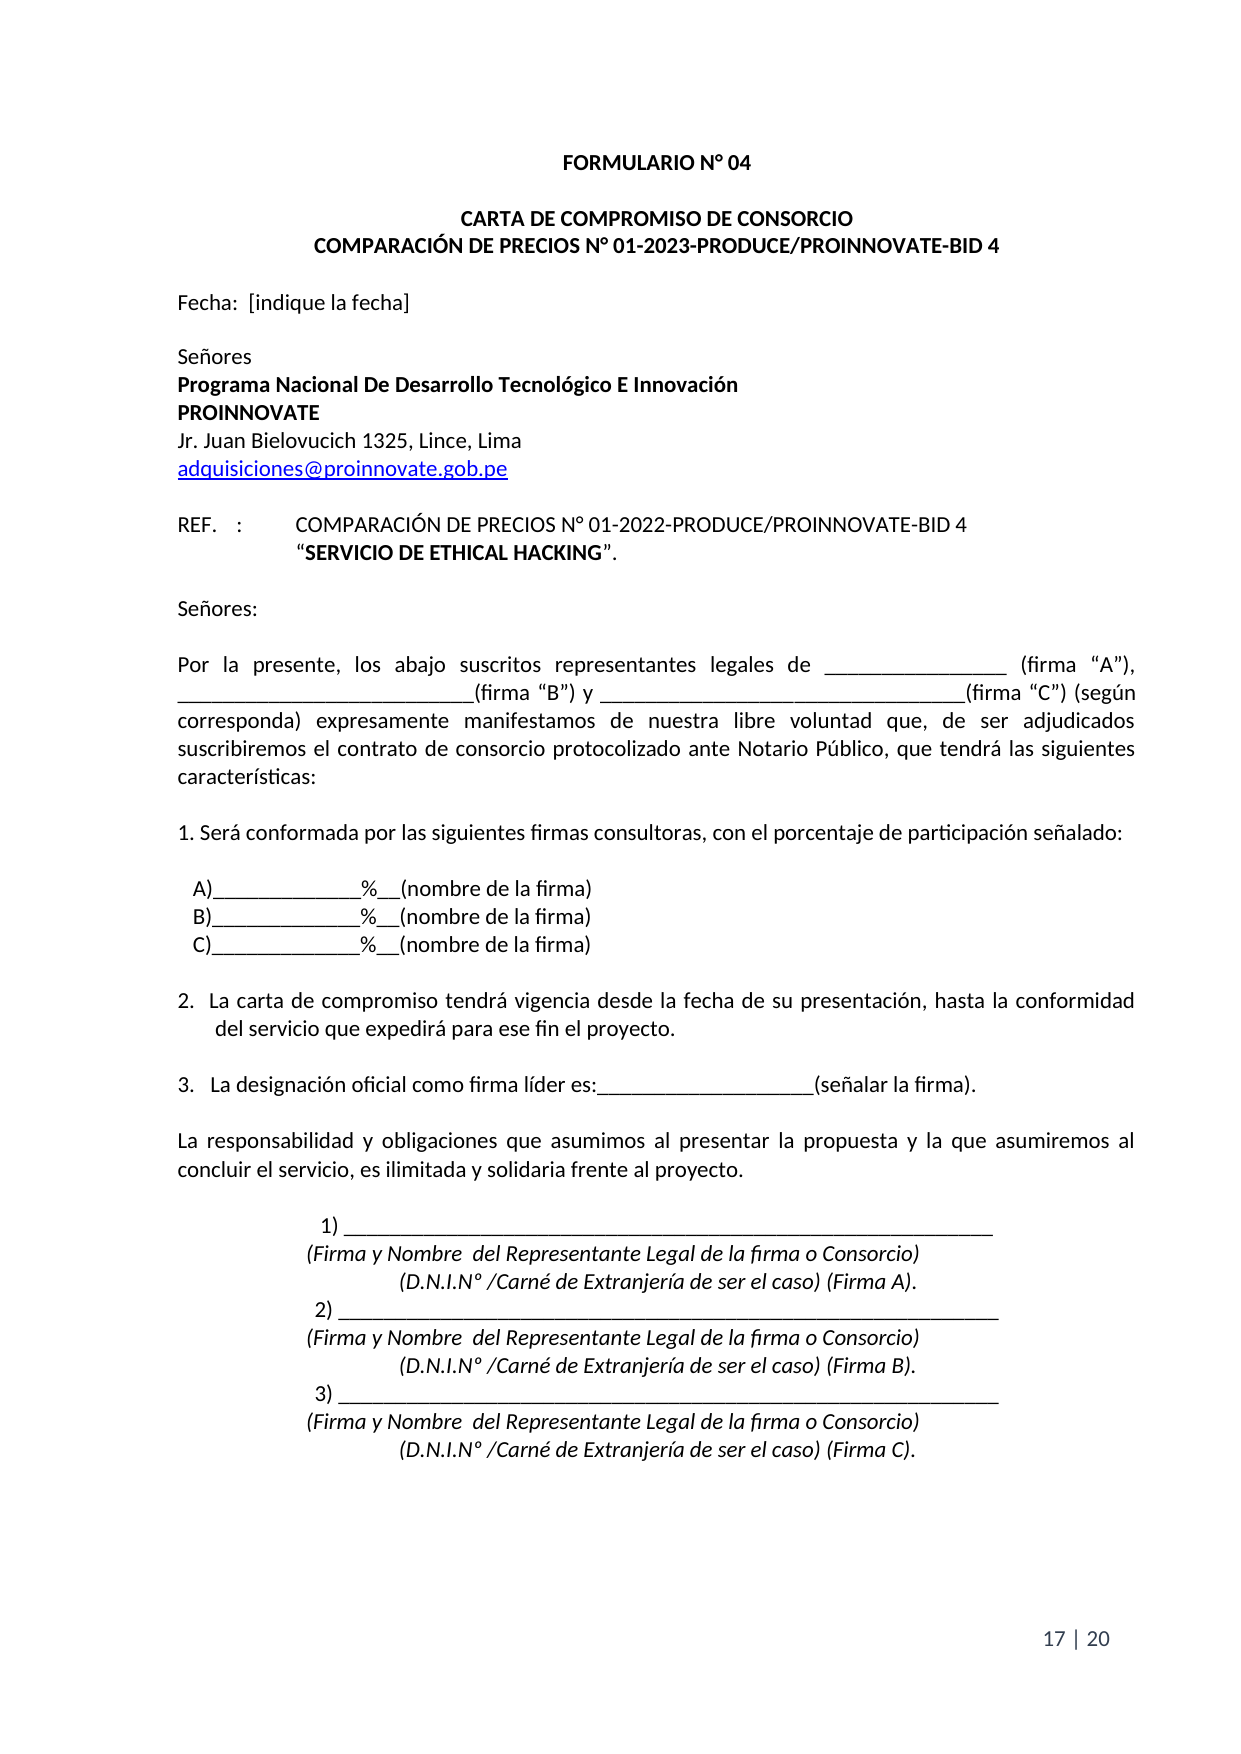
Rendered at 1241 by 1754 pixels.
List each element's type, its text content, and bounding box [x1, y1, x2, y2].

text (Firma y Nombre del Representante Legal de la firma o Consorcio) [177, 1323, 1137, 1351]
text Fecha: [indique la fecha] [177, 288, 1137, 316]
text La responsabilidad y obligaciones que asumimos al presentar la propuesta y la que asumiremos al concluir el servicio, es ilimitada y solidaria frente al proyecto. [177, 1127, 1137, 1183]
text (Firma y Nombre del Representante Legal de la firma o Consorcio) [177, 1239, 1137, 1267]
text A)_____________%__(nombre de la firma) [177, 874, 1137, 902]
text PROINNOVATE [177, 398, 1137, 426]
text Programa Nacional De Desarrollo Tecnológico E Innovación [177, 370, 1137, 398]
text COMPARACIÓN DE PRECIOS N° 01-2023-PRODUCE/PROINNOVATE-BID 4 [177, 232, 1137, 260]
text 2) __________________________________________________________ [177, 1295, 1137, 1323]
text CARTA DE COMPROMISO DE CONSORCIO [177, 204, 1137, 232]
text 1) _________________________________________________________ [177, 1211, 1137, 1239]
text 1. Será conformada por las siguientes firmas consultoras, con el porcentaje de participación señalado: [177, 818, 1137, 846]
text B)_____________%__(nombre de la firma) [177, 902, 1151, 931]
text (Firma y Nombre del Representante Legal de la firma o Consorcio) [177, 1407, 1137, 1435]
text 2. La carta de compromiso tendrá vigencia desde la fecha de su presentación, hasta la conformidad del servicio que expedirá para ese fin el proyecto. [177, 987, 1137, 1043]
text Señores: [177, 594, 1137, 622]
text (D.N.I.Nº /Carné de Extranjería de ser el caso) (Firma A). [177, 1267, 1137, 1295]
text C)_____________%__(nombre de la firma) [177, 931, 1137, 958]
text REF. : COMPARACIÓN DE PRECIOS N° 01-2022-PRODUCE/PROINNOVATE-BID 4 [177, 510, 1137, 538]
text Señores [177, 342, 1137, 370]
text 3. La designación oficial como firma líder es:___________________(señalar la firma). [177, 1071, 1137, 1099]
text adquisiciones@proinnovate.gob.pe [177, 454, 1137, 482]
text FORMULARIO N° 04 [177, 148, 1137, 176]
text Jr. Juan Bielovucich 1325, Lince, Lima [177, 426, 1137, 454]
text “SERVICIO DE ETHICAL HACKING”. [177, 538, 1137, 566]
text (D.N.I.Nº /Carné de Extranjería de ser el caso) (Firma B). [177, 1351, 1137, 1379]
text Por la presente, los abajo suscritos representantes legales de ________________ (firma “A”), __________________________(firma “B”) y ________________________________(firma “C”) (según corresponda) expresamente manifestamos de nuestra libre voluntad que, de ser adjudicados suscribiremos el contrato de consorcio protocolizado ante Notario Público, que tendrá las siguientes características: [177, 650, 1137, 790]
text 3) __________________________________________________________ [177, 1379, 1137, 1407]
text (D.N.I.Nº /Carné de Extranjería de ser el caso) (Firma C). [177, 1435, 1137, 1463]
